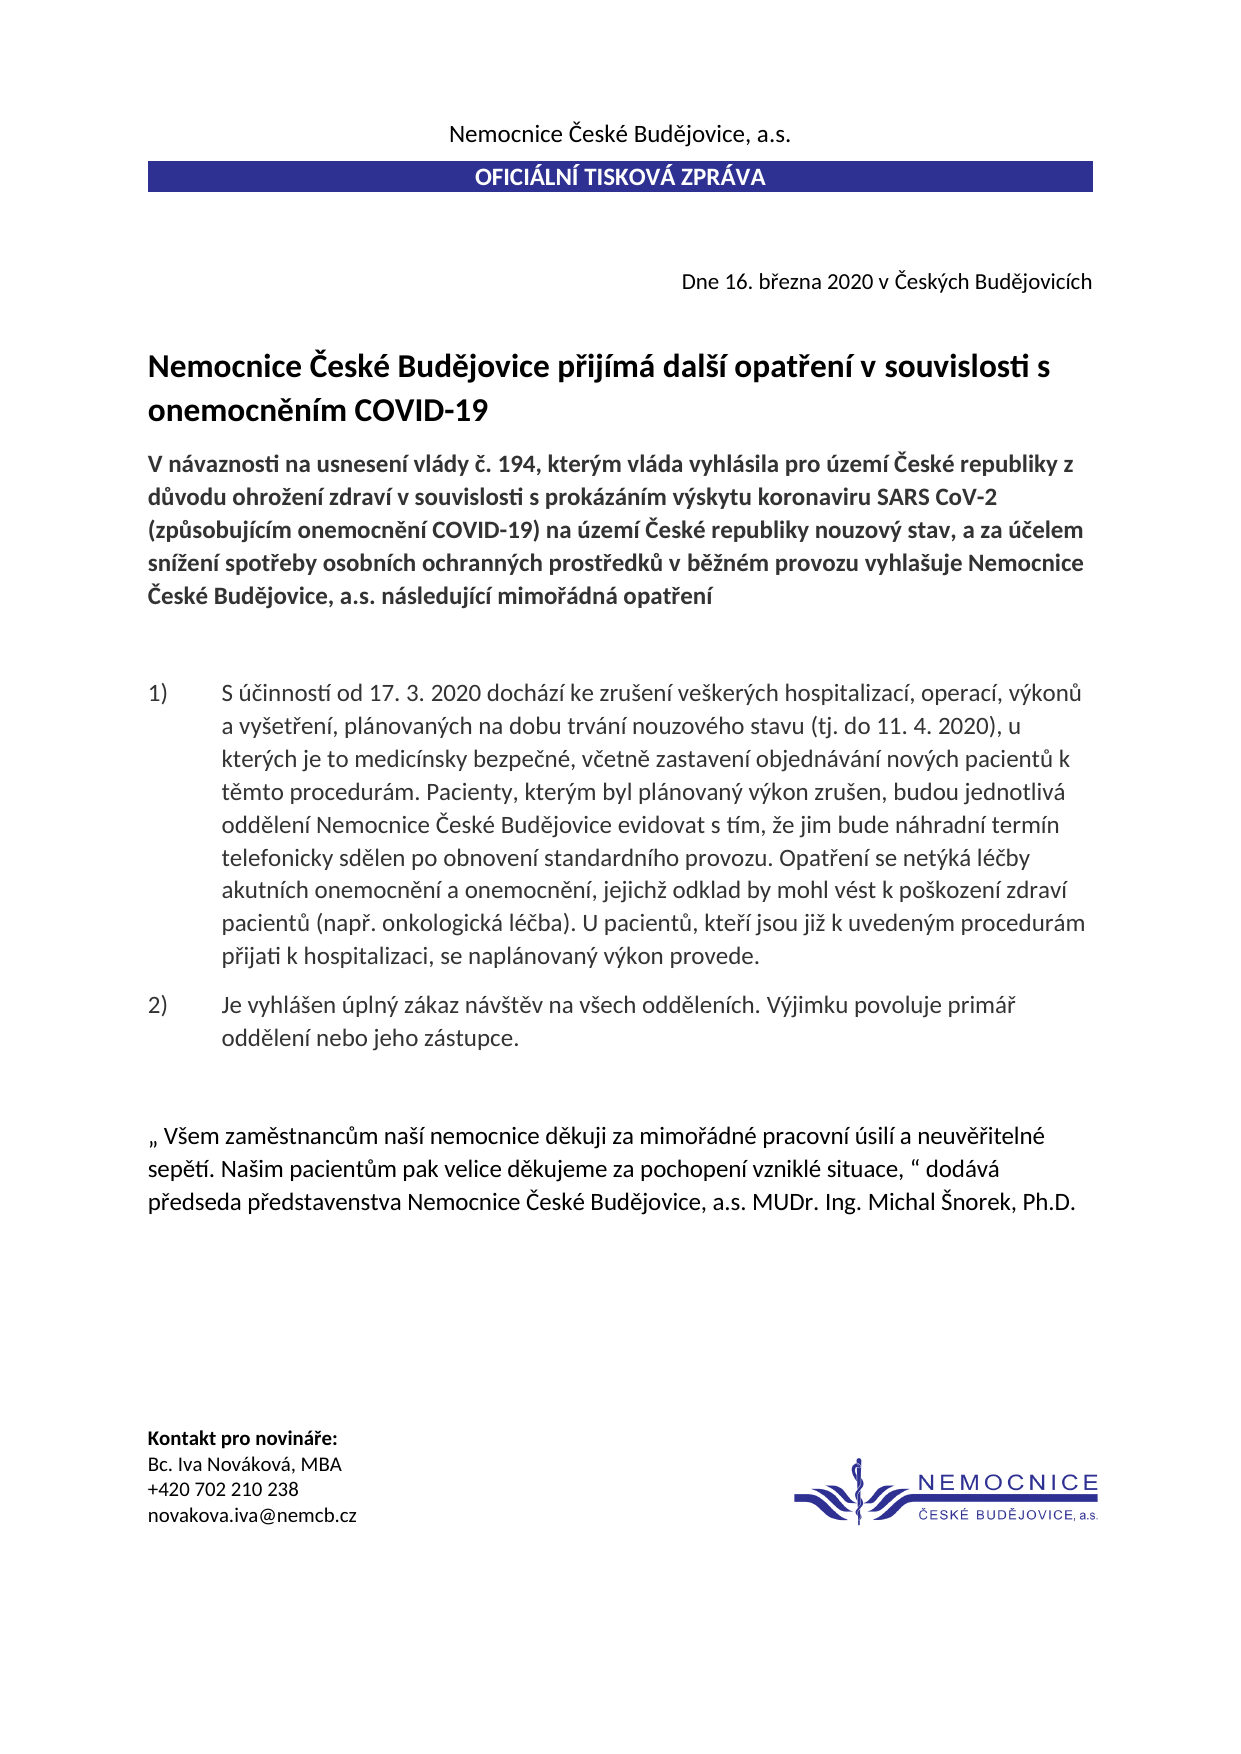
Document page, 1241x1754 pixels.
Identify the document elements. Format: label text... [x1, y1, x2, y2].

text Dne 16. března 2020 v Českých Budějovicích [148, 267, 1093, 295]
text „ Všem zaměstnancům naší nemocnice děkuji za mimořádné pracovní úsilí a neuvěřitelné sepětí. Našim pacientům pak velice děkujeme za pochopení vzniklé situace, “ dodává předseda představenstva Nemocnice České Budějovice, a.s. MUDr. Ing. Michal Šnorek, Ph.D. [148, 1120, 1093, 1216]
text V návaznosti na usnesení vlády č. 194, kterým vláda vyhlásila pro území České republiky z důvodu ohrožení zdraví v souvislosti s prokázáním výskytu koronaviru SARS CoV-2 (způsobujícím onemocnění COVID-19) na území České republiky nouzový stav, a za účelem snížení spotřeby osobních ochranných prostředků v běžném provozu vyhlašuje Nemocnice České Budějovice, a.s. následující mimořádná opatření [148, 448, 1093, 611]
text +420 702 210 238 [148, 1476, 1093, 1502]
text Kontakt pro novináře: [148, 1426, 1093, 1451]
text novakova.iva@nemcb.cz [148, 1502, 1093, 1527]
picture [1093, 1457, 1098, 1526]
text 2) Je vyhlášen úplný zákaz návštěv na všech odděleních. Výjimku povoluje primář oddělení nebo jeho zástupce. [148, 989, 1093, 1052]
text 1) S účinností od 17. 3. 2020 dochází ke zrušení veškerých hospitalizací, operací, výkonů a vyšetření, plánovaných na dobu trvání nouzového stavu (tj. do 11. 4. 2020), u kterých je to medicínsky bezpečné, včetně zastavení objednávání nových pacientů k těmto procedurám. Pacienty, kterým byl plánovaný výkon zrušen, budou jednotlivá oddělení Nemocnice České Budějovice evidovat s tím, že jim bude náhradní termín telefonicky sdělen po obnovení standardního provozu. Opatření se netýká léčby akutních onemocnění a onemocnění, jejichž odklad by mohl vést k poškození zdraví pacientů (např. onkologická léčba). U pacientů, kteří jsou již k uvedeným procedurám přijati k hospitalizaci, se naplánovaný výkon provede. [148, 677, 1093, 971]
text Nemocnice České Budějovice přijímá další opatření v souvislosti s onemocněním COVID-19 [148, 345, 1093, 429]
text Bc. Iva Nováková, MBA [148, 1451, 1093, 1476]
